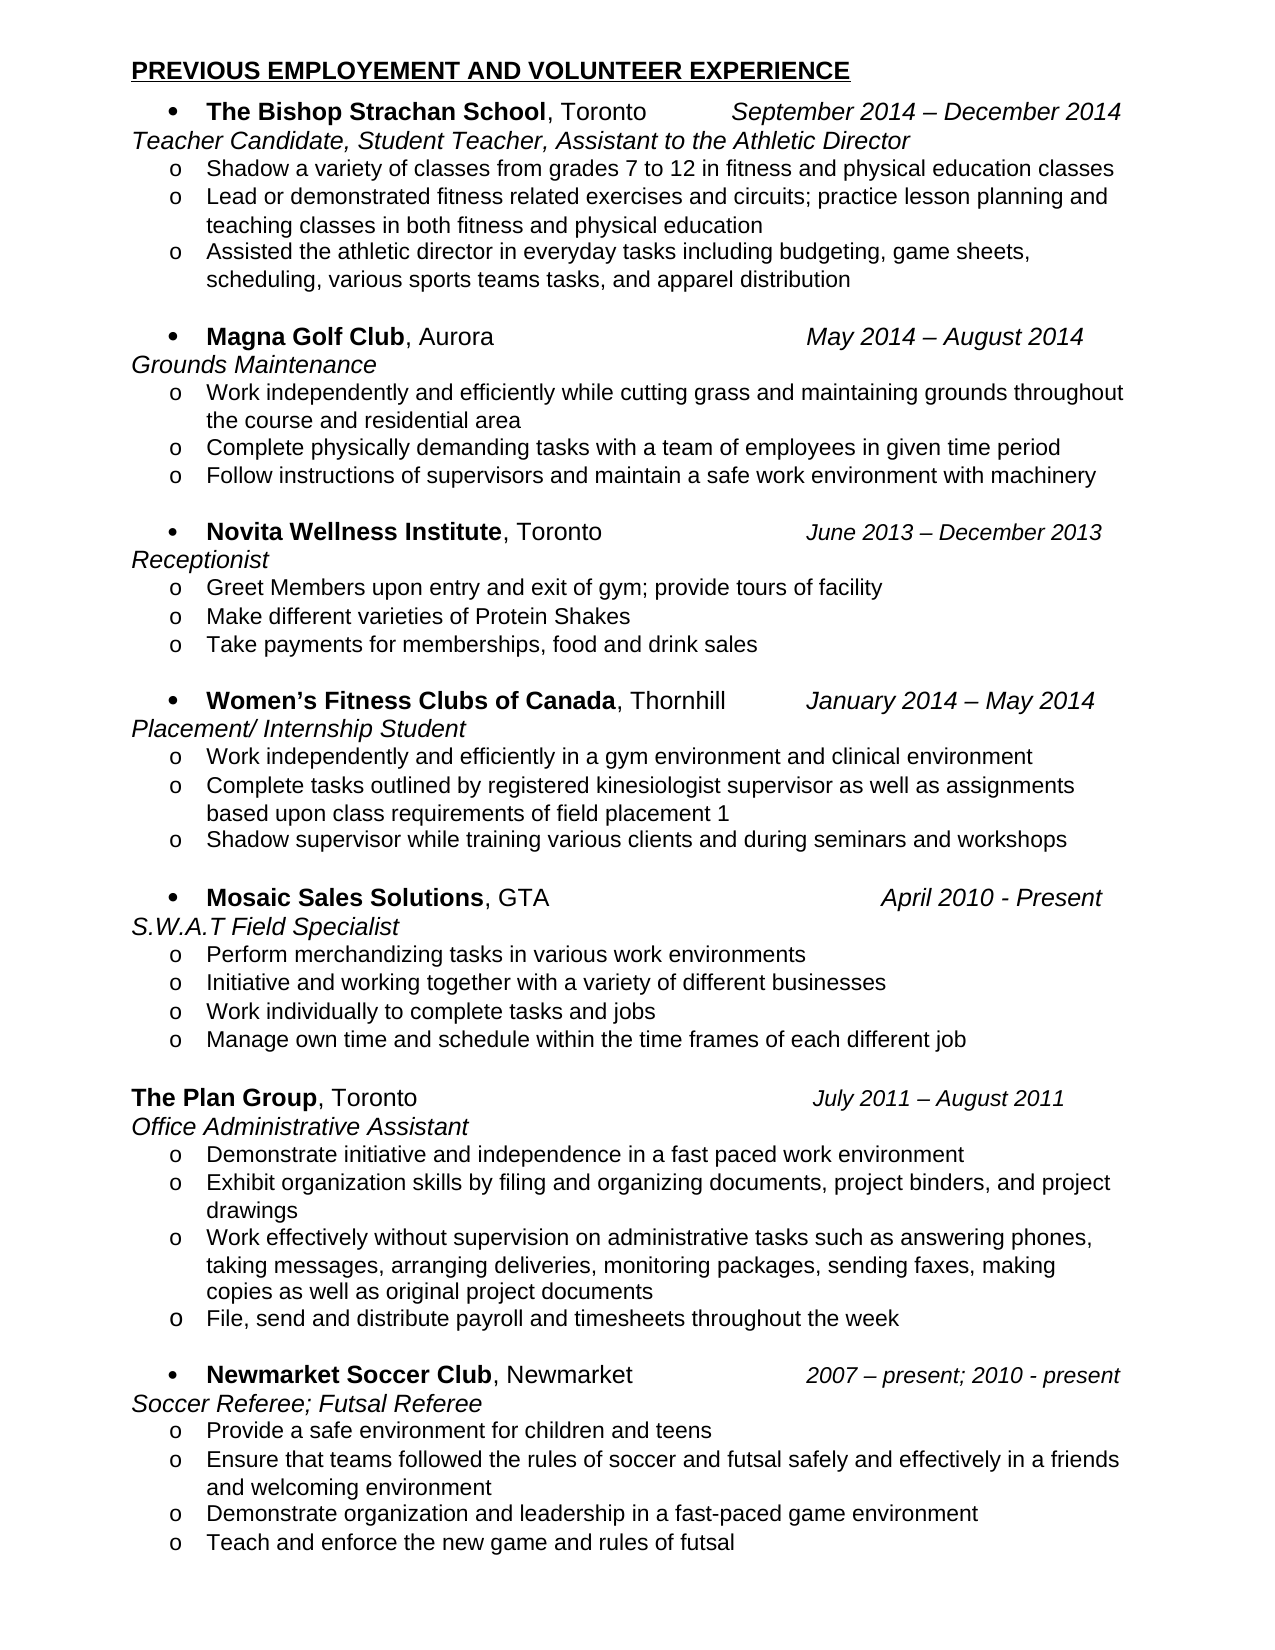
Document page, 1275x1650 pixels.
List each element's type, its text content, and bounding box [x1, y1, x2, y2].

list Initiative and working together with a variety of different businesses [169, 969, 1125, 998]
list Perform merchandizing tasks in various work environments [169, 941, 1125, 969]
list Exhibit organization skills by filing and organizing documents, project binders, and project drawings [169, 1169, 1125, 1223]
list Manage own time and schedule within the time frames of each different job [169, 1026, 1125, 1054]
text Grounds Maintenance [131, 350, 1125, 379]
list Shadow a variety of classes from grades 7 to 12 in fitness and physical education classes [169, 155, 1125, 183]
list Mosaic Sales Solutions, GTA April 2010 - Present [169, 883, 1125, 912]
list Follow instructions of supervisors and maintain a safe work environment with machinery [169, 462, 1125, 490]
list Novita Wellness Institute, Toronto June 2013 – December 2013 [169, 517, 1125, 546]
list Women’s Fitness Clubs of Canada, Thornhill January 2014 – May 2014 [169, 686, 1125, 714]
text Teacher Candidate, Student Teacher, Assistant to the Athletic Director [131, 126, 1125, 155]
list Work effectively without supervision on administrative tasks such as answering phones, taking messages, arranging deliveries, monitoring packages, sending faxes, making copies as well as original project documents [169, 1223, 1125, 1304]
list Provide a safe environment for children and teens [169, 1417, 1125, 1446]
list Demonstrate initiative and independence in a fast paced work environment [169, 1141, 1125, 1169]
list Teach and enforce the new game and rules of futsal [169, 1529, 1125, 1585]
text Soccer Referee; Futsal Referee [131, 1389, 1125, 1417]
list File, send and distribute payroll and timesheets throughout the week [169, 1304, 1125, 1333]
list Take payments for memberships, food and drink sales [169, 631, 1125, 659]
text S.W.A.T Field Specialist [131, 912, 1125, 941]
list Shadow supervisor while training various clients and during seminars and workshops [169, 826, 1125, 854]
list Assisted the athletic director in everyday tasks including budgeting, game sheets, scheduling, various sports teams tasks, and apparel distribution [169, 238, 1125, 293]
text Office Administrative Assistant [131, 1112, 1125, 1141]
list The Bishop Strachan School, Toronto September 2014 – December 2014 [169, 97, 1125, 126]
text PREVIOUS EMPLOYEMENT AND VOLUNTEER EXPERIENCE [131, 56, 1125, 85]
list Newmarket Soccer Club, Newmarket 2007 – present; 2010 - present [169, 1360, 1125, 1389]
list Greet Members upon entry and exit of gym; provide tours of facility [169, 574, 1125, 603]
list Complete tasks outlined by registered kinesiologist supervisor as well as assignments based upon class requirements of field placement 1 [169, 772, 1125, 826]
list Work independently and efficiently in a gym environment and clinical environment [169, 743, 1125, 772]
list Magna Golf Club, Aurora May 2014 – August 2014 [169, 321, 1125, 350]
list Work independently and efficiently while cutting grass and maintaining grounds throughout the course and residential area [169, 379, 1125, 434]
list Demonstrate organization and leadership in a fast-paced game environment [169, 1500, 1125, 1529]
list Lead or demonstrated fitness related exercises and circuits; practice lesson planning and teaching classes in both fitness and physical education [169, 183, 1125, 238]
list Complete physically demanding tasks with a team of employees in given time period [169, 434, 1125, 462]
text Receptionist [131, 546, 1125, 574]
list Work individually to complete tasks and jobs [169, 998, 1125, 1026]
list Make different varieties of Protein Shakes [169, 603, 1125, 631]
text The Plan Group, Toronto July 2011 – August 2011 [131, 1083, 1125, 1112]
list Ensure that teams followed the rules of soccer and futsal safely and effectively in a friends and welcoming environment [169, 1446, 1125, 1500]
text Placement/ Internship Student [131, 714, 1125, 743]
